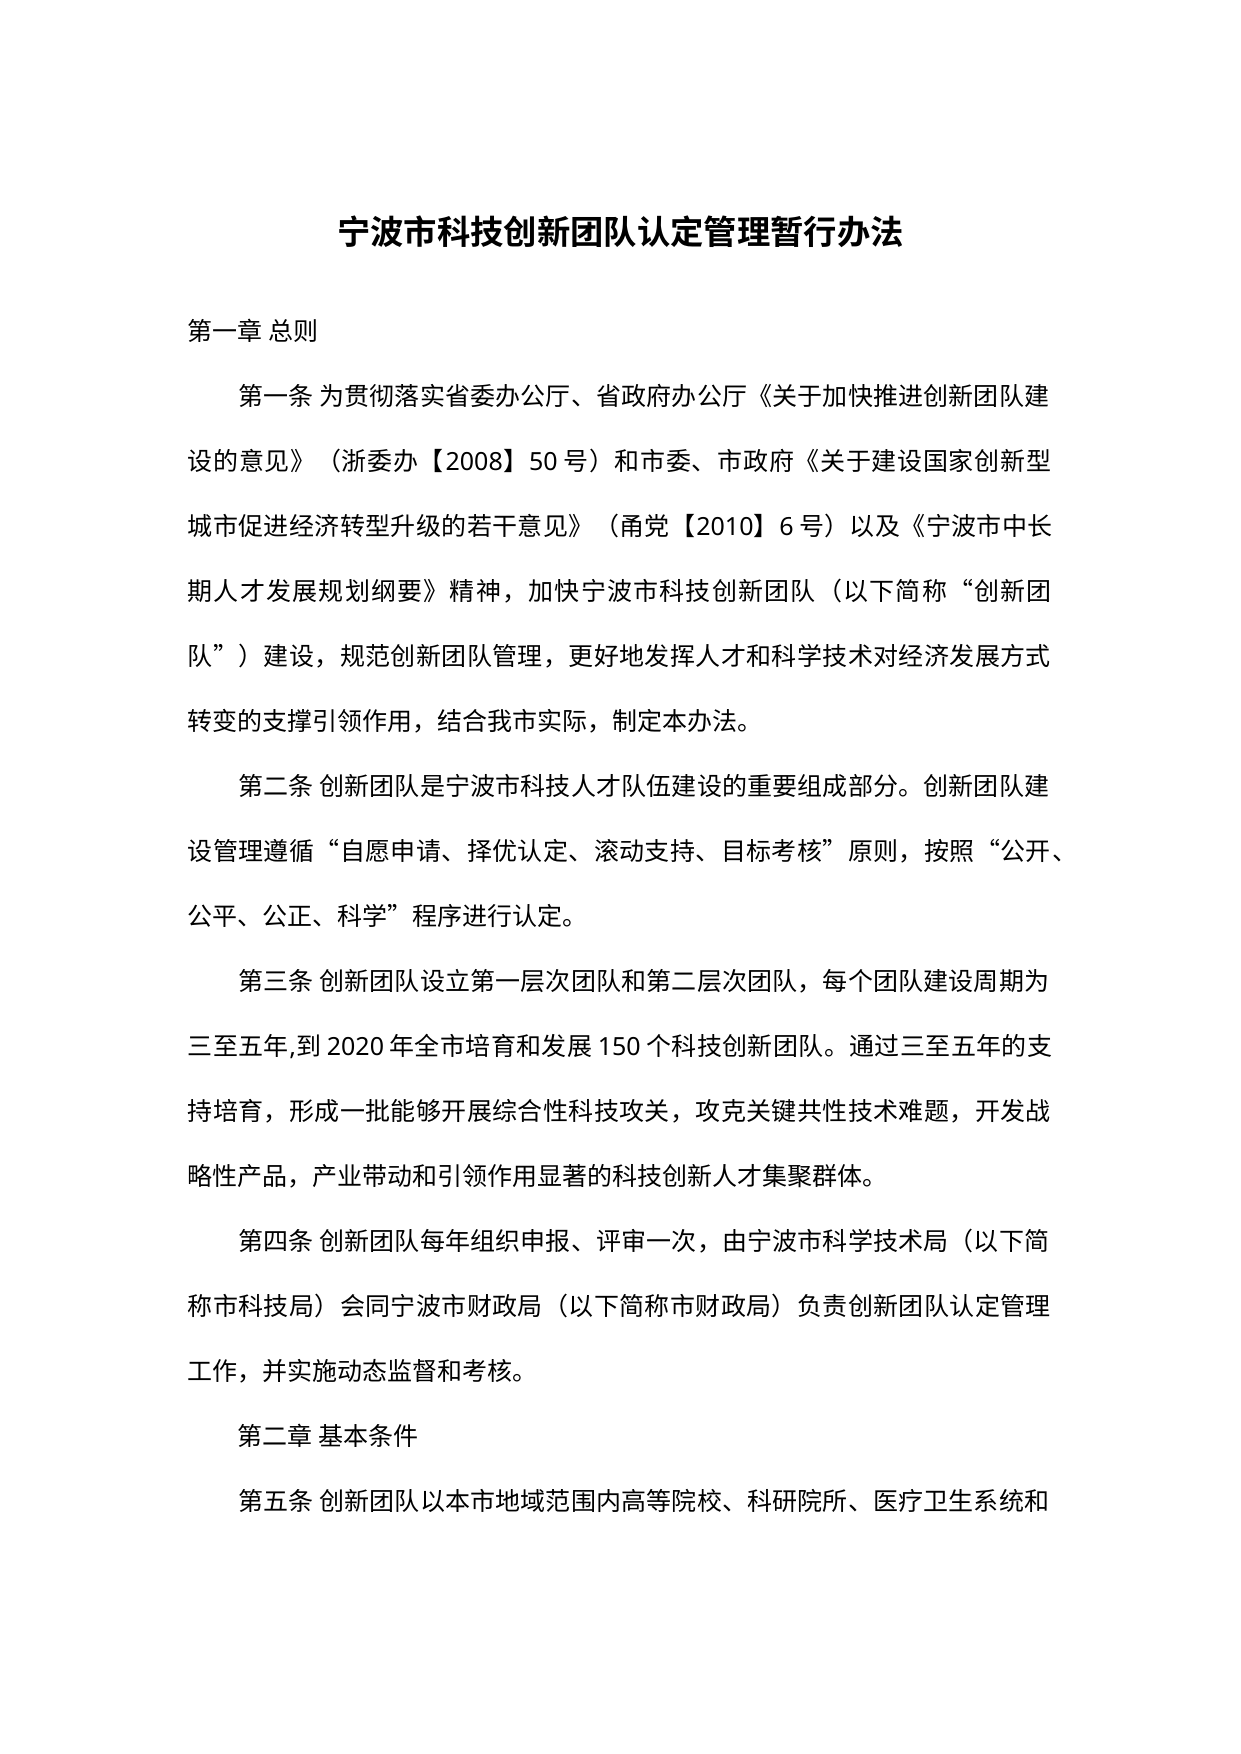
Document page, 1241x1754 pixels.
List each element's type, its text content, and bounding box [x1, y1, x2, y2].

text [187, 1467, 1053, 1532]
text 第一条 为贯彻落实省委办公厅、省政府办公厅《关于加快推进创新团队建设的意见》（浙委办【2008】50号）和市委、市政府《关于建设国家创新型城市促进经济转型升级的若干意见》（甬党【2010】6号）以及《宁波市中长期人才发展规划纲要》精神，加快宁波市科技创新团队（以下简称“创新团队”）建设，规范创新团队管理，更好地发挥人才和科学技术对经济发展方式转变的支撑引领作用，结合我市实际，制定本办法。 [187, 362, 1053, 752]
text 第一章 总则 [187, 297, 1053, 362]
text 第二条 创新团队是宁波市科技人才队伍建设的重要组成部分。创新团队建设管理遵循“自愿申请、择优认定、滚动支持、目标考核”原则，按照“公开、公平、公正、科学”程序进行认定。 [187, 752, 1053, 947]
text 第三条 创新团队设立第一层次团队和第二层次团队，每个团队建设周期为三至五年,到2020年全市培育和发展150个科技创新团队。通过三至五年的支持培育，形成一批能够开展综合性科技攻关，攻克关键共性技术难题，开发战略性产品，产业带动和引领作用显著的科技创新人才集聚群体。 [187, 947, 1053, 1207]
text 第四条 创新团队每年组织申报、评审一次，由宁波市科学技术局（以下简称市科技局）会同宁波市财政局（以下简称市财政局）负责创新团队认定管理工作，并实施动态监督和考核。 [187, 1207, 1053, 1402]
subtitle 宁波市科技创新团队认定管理暂行办法 [187, 197, 1053, 262]
text 第二章 基本条件 [187, 1402, 1053, 1467]
